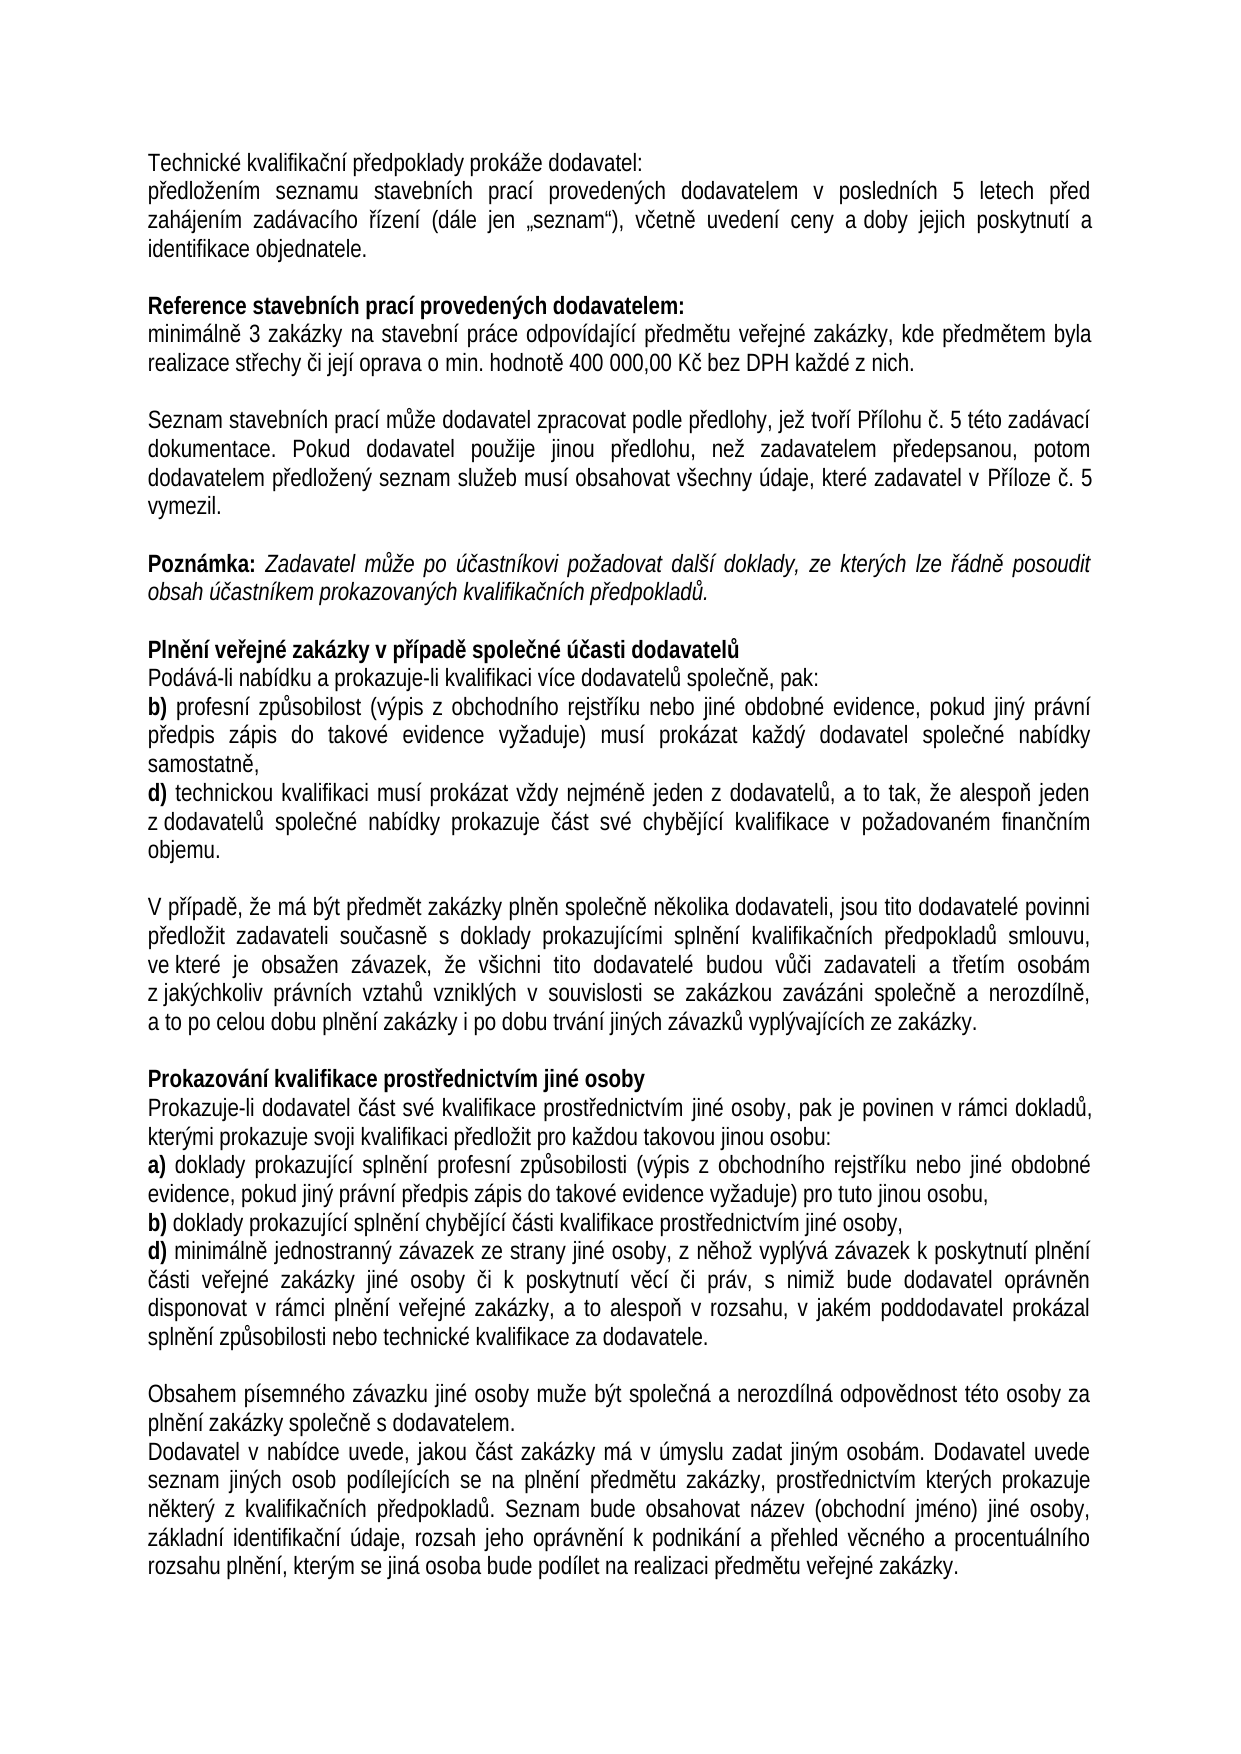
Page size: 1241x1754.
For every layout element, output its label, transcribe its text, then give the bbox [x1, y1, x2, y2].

text Dodavatel v nabídce uvede, jakou část zakázky má v úmyslu zadat jiným osobám. Dodavatel uvede seznam jiných osob podílejících se na plnění předmětu zakázky, prostřednictvím kterých prokazuje některý z kvalifikačních předpokladů. Seznam bude obsahovat název (obchodní jméno) jiné osoby, základní identifikační údaje, rozsah jeho oprávnění k podnikání a přehled věcného a procentuálního rozsahu plnění, kterým se jiná osoba bude podílet na realizaci předmětu veřejné zakázky. [148, 1437, 1093, 1580]
text Prokazování kvalifikace prostřednictvím jiné osoby [148, 1064, 1093, 1093]
text Plnění veřejné zakázky v případě společné účasti dodavatelů [148, 634, 1093, 663]
text Seznam stavebních prací může dodavatel zpracovat podle předlohy, jež tvoří Přílohu č. 5 této zadávací dokumentace. Pokud dodavatel použije jinou předlohu, než zadavatelem předepsanou, potom dodavatelem předložený seznam služeb musí obsahovat všechny údaje, které zadavatel v Příloze č. 5 vymezil. [148, 405, 1093, 520]
text Podává-li nabídku a prokazuje-li kvalifikaci více dodavatelů společně, pak: [148, 663, 1093, 692]
text b) doklady prokazující splnění chybějící části kvalifikace prostřednictvím jiné osoby, [148, 1207, 1093, 1236]
text Prokazuje-li dodavatel část své kvalifikace prostřednictvím jiné osoby, pak je povinen v rámci dokladů, kterými prokazuje svoji kvalifikaci předložit pro každou takovou jinou osobu: [148, 1093, 1093, 1150]
text d) minimálně jednostranný závazek ze strany jiné osoby, z něhož vyplývá závazek k poskytnutí plnění části veřejné zakázky jiné osoby či k poskytnutí věcí či práv, s nimiž bude dodavatel oprávněn disponovat v rámci plnění veřejné zakázky, a to alespoň v rozsahu, v jakém poddodavatel prokázal splnění způsobilosti nebo technické kvalifikace za dodavatele. [148, 1236, 1093, 1351]
text minimálně 3 zakázky na stavební práce odpovídající předmětu veřejné zakázky, kde předmětem byla realizace střechy či její oprava o min. hodnotě 400 000,00 Kč bez DPH každé z nich. [148, 319, 1093, 377]
text b) profesní způsobilost (výpis z obchodního rejstříku nebo jiné obdobné evidence, pokud jiný právní předpis zápis do takové evidence vyžaduje) musí prokázat každý dodavatel společné nabídky samostatně, [148, 692, 1093, 778]
text V případě, že má být předmět zakázky plněn společně několika dodavateli, jsou tito dodavatelé povinni předložit zadavateli současně s doklady prokazujícími splnění kvalifikačních předpokladů smlouvu, ve které je obsažen závazek, že všichni tito dodavatelé budou vůči zadavateli a třetím osobám z jakýchkoliv právních vztahů vzniklých v souvislosti se zakázkou zavázáni společně a nerozdílně, a to po celou dobu plnění zakázky i po dobu trvání jiných závazků vyplývajících ze zakázky. [148, 892, 1093, 1036]
text předložením seznamu stavebních prací provedených dodavatelem v posledních 5 letech před zahájením zadávacího řízení (dále jen „seznam“), včetně uvedení ceny a doby jejich poskytnutí a identifikace objednatele. [148, 176, 1093, 262]
text d) technickou kvalifikaci musí prokázat vždy nejméně jeden z dodavatelů, a to tak, že alespoň jeden z dodavatelů společné nabídky prokazuje část své chybějící kvalifikace v požadovaném finančním objemu. [148, 778, 1093, 864]
list Poznámka: Zadavatel může po účastníkovi požadovat další doklady, ze kterých lze řádně posoudit obsah účastníkem prokazovaných kvalifikačních předpokladů. [148, 549, 1093, 606]
text Reference stavebních prací provedených dodavatelem: [148, 291, 1093, 319]
text a) doklady prokazující splnění profesní způsobilosti (výpis z obchodního rejstříku nebo jiné obdobné evidence, pokud jiný právní předpis zápis do takové evidence vyžaduje) pro tuto jinou osobu, [148, 1150, 1093, 1207]
text Obsahem písemného závazku jiné osoby muže být společná a nerozdílná odpovědnost této osoby za plnění zakázky společně s dodavatelem. [148, 1379, 1093, 1437]
text Technické kvalifikační předpoklady prokáže dodavatel: [148, 148, 1093, 176]
